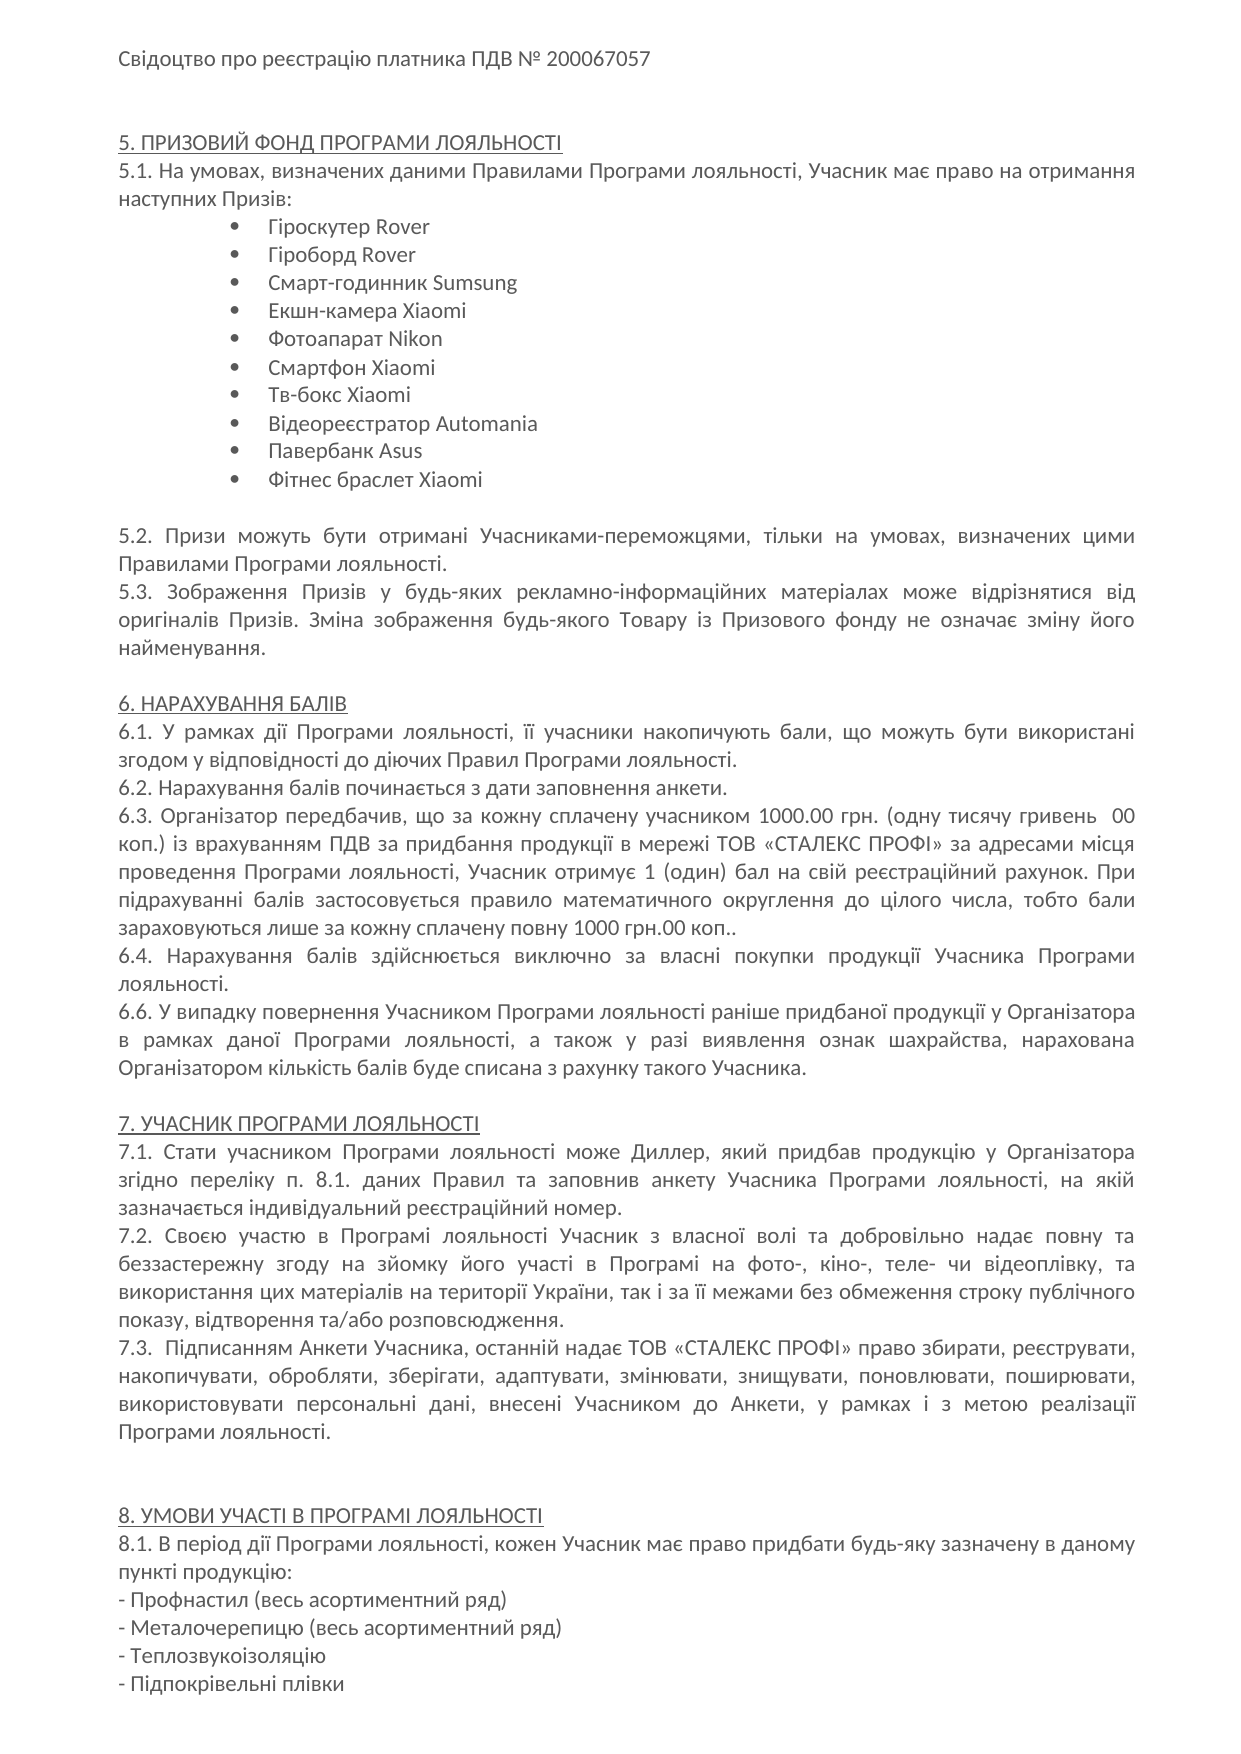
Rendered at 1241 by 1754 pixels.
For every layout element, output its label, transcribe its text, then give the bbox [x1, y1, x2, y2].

text 5.2. Призи можуть бути отримані Учасниками-переможцями, тільки на умовах, визначених цими Правилами Програми лояльності. [118, 521, 1137, 577]
text - Металочерепицю (весь асортиментний ряд) [118, 1613, 1137, 1642]
text 6.1. У рамках дії Програми лояльності, її учасники накопичують бали, що можуть бути використані згодом у відповідності до діючих Правил Програми лояльності. [118, 717, 1137, 773]
list Смарт-годинник Sumsung [231, 268, 1137, 297]
list Павербанк Asus [231, 437, 1137, 465]
text 8. УМОВИ УЧАСТІ В ПРОГРАМІ ЛОЯЛЬНОСТІ [118, 1501, 1137, 1529]
text 5.3. Зображення Призів у будь-яких рекламно-інформаційних матеріалах може відрізнятися від оригіналів Призів. Зміна зображення будь-якого Товару із Призового фонду не означає зміну його найменування. [118, 577, 1137, 661]
text 8.1. В період дії Програми лояльності, кожен Учасник має право придбати будь-яку зазначену в даному пункті продукцію: [118, 1529, 1137, 1586]
text 7.1. Стати учасником Програми лояльності може Диллер, який придбав продукцію у Організатора згідно переліку п. 8.1. даних Правил та заповнив анкету Учасника Програми лояльності, на якій зазначається індивідуальний реєстраційний номер. [118, 1137, 1137, 1221]
list Гіроборд Rover [231, 241, 1137, 268]
text - Підпокрівельні плівки [118, 1669, 1137, 1698]
text 6. НАРАХУВАННЯ БАЛІВ [118, 689, 1137, 717]
text - Теплозвукоізоляцію [118, 1642, 1137, 1669]
list Фотоапарат Nikon [231, 324, 1137, 353]
text - Профнастил (весь асортиментний ряд) [118, 1586, 1137, 1613]
text 5.1. На умовах, визначених даними Правилами Програми лояльності, Учасник має право на отримання наступних Призів: [118, 156, 1137, 212]
list Фітнес браслет Xiaomi [231, 465, 1137, 493]
list Смартфон Xiaomi [231, 353, 1137, 381]
text 7.2. Своєю участю в Програмі лояльності Учасник з власної волі та добровільно надає повну та беззастережну згоду на зйомку його участі в Програмі на фото-, кіно-, теле- чи відеоплівку, та використання цих матеріалів на території України, так і за її межами без обмеження строку публічного показу, відтворення та/або розповсюдження. [118, 1221, 1137, 1333]
list Тв-бокс Xiaomi [231, 381, 1137, 409]
list Екшн-камера Xiaomi [231, 297, 1137, 324]
text 6.3. Організатор передбачив, що за кожну сплачену учасником 1000.00 грн. (одну тисячу гривень 00 коп.) із врахуванням ПДВ за придбання продукції в мережі ТОВ «СТАЛЕКС ПРОФІ» за адресами місця проведення Програми лояльності, Учасник отримує 1 (один) бал на свій реєстраційний рахунок. При підрахуванні балів застосовується правило математичного округлення до цілого числа, тобто бали зараховуються лише за кожну сплачену повну 1000 грн.00 коп.. [118, 801, 1137, 941]
text 6.4. Нарахування балів здійснюється виключно за власні покупки продукції Учасника Програми лояльності. [118, 941, 1137, 997]
text 7. УЧАСНИК ПРОГРАМИ ЛОЯЛЬНОСТІ [118, 1109, 1137, 1137]
list Відеореєстратор Automania [231, 409, 1137, 437]
text Свідоцтво про реєстрацію платника ПДВ № 200067057 [118, 44, 1137, 72]
list Гіроскутер Rover [231, 212, 1137, 241]
text 5. ПРИЗОВИЙ ФОНД ПРОГРАМИ ЛОЯЛЬНОСТІ [118, 128, 1137, 156]
text 6.2. Нарахування балів починається з дати заповнення анкети. [118, 773, 1137, 801]
text 7.3. Підписанням Анкети Учасника, останній надає ТОВ «СТАЛЕКС ПРОФІ» право збирати, реєструвати, накопичувати, обробляти, зберігати, адаптувати, змінювати, знищувати, поновлювати, поширювати, використовувати персональні дані, внесені Учасником до Анкети, у рамках і з метою реалізації Програми лояльності. [118, 1333, 1137, 1445]
text 6.6. У випадку повернення Учасником Програми лояльності раніше придбаної продукції у Організатора в рамках даної Програми лояльності, а також у разі виявлення ознак шахрайства, нарахована Організатором кількість балів буде списана з рахунку такого Учасника. [118, 997, 1137, 1081]
